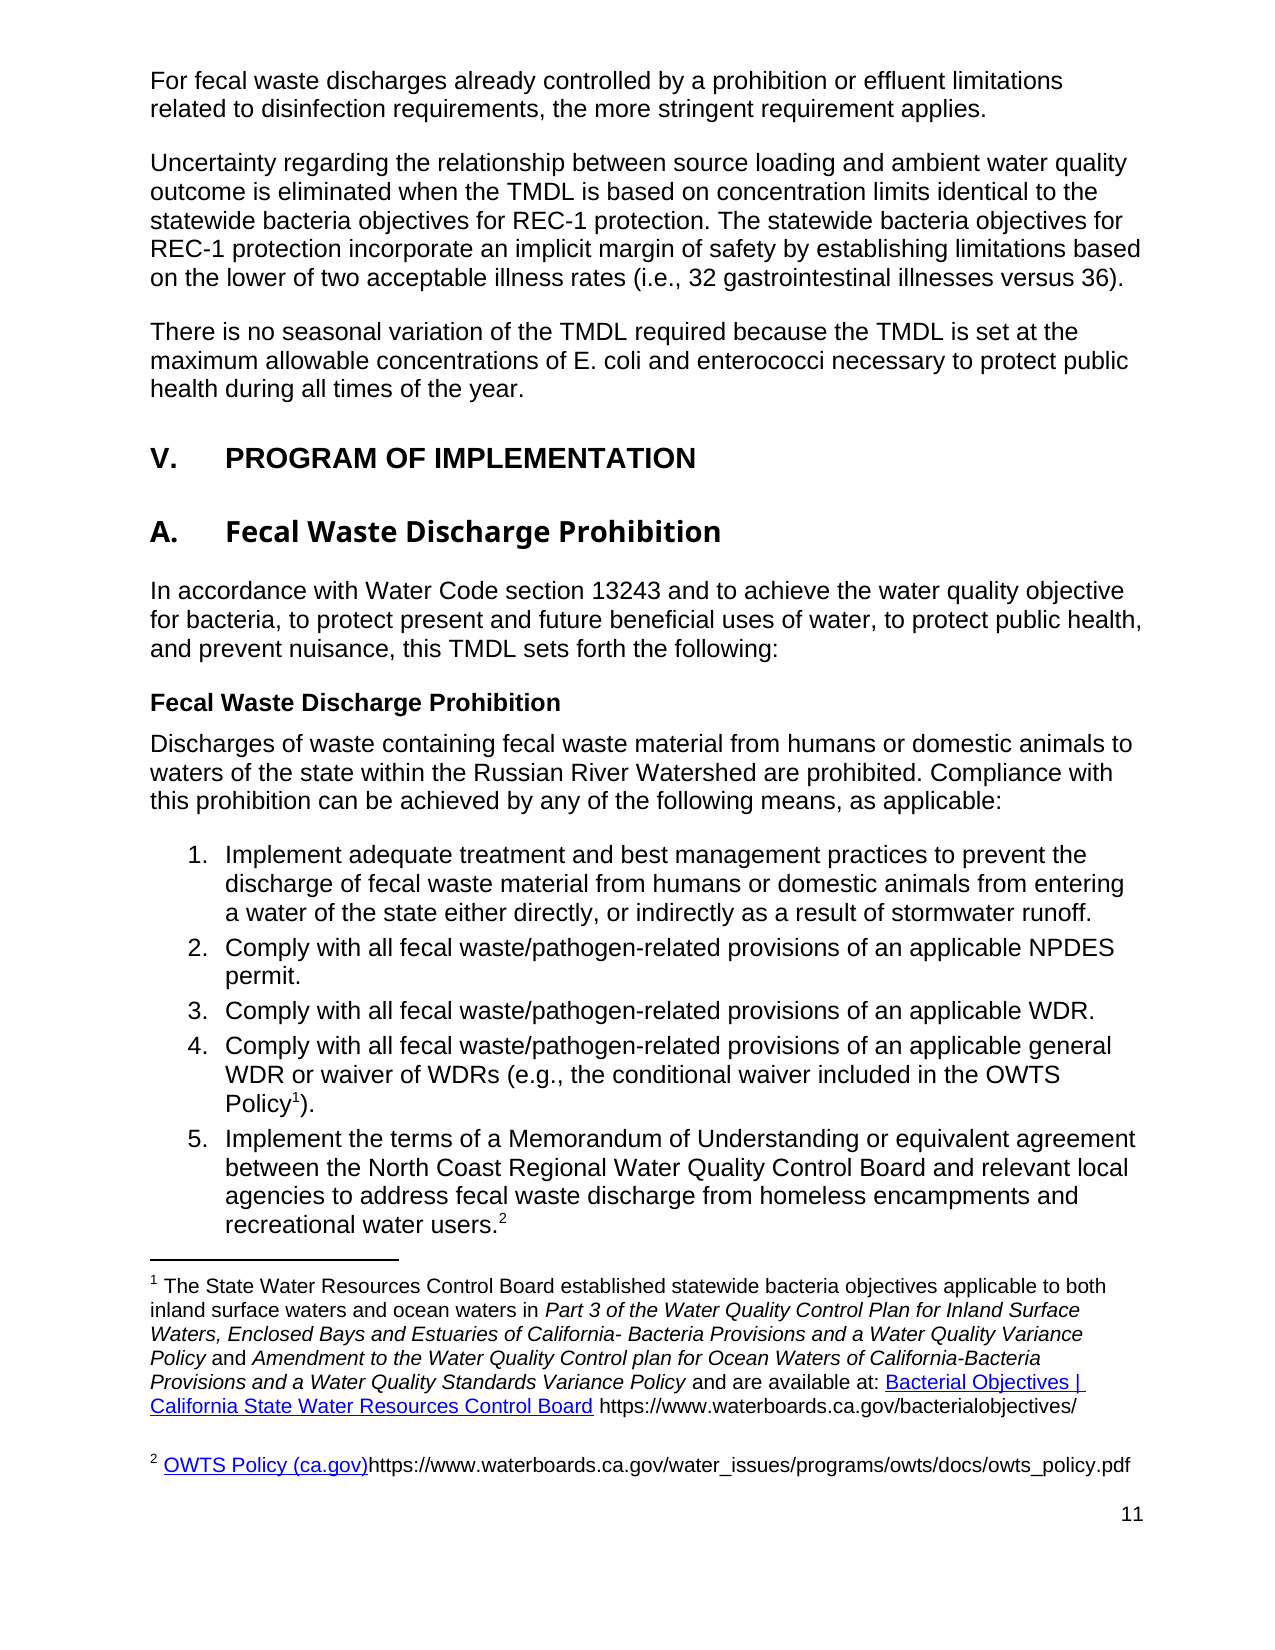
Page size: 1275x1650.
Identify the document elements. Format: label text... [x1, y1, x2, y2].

list Implement the terms of a Memorandum of Understanding or equivalent agreement between the North Coast Regional Water Quality Control Board and relevant local agencies to address fecal waste discharge from homeless encampments and recreational water users. [187, 1124, 1144, 1239]
text Discharges of waste containing fecal waste material from humans or domestic animals to waters of the state within the Russian River Watershed are prohibited. Compliance with this prohibition can be achieved by any of the following means, as applicable: [150, 729, 1144, 815]
text Uncertainty regarding the relationship between source loading and ambient water quality outcome is eliminated when the TMDL is based on concentration limits identical to the statewide bacteria objectives for REC-1 protection. The statewide bacteria objectives for REC-1 protection incorporate an implicit margin of safety by establishing limitations based on the lower of two acceptable illness rates (i.e., 32 gastrointestinal illnesses versus 36). [150, 148, 1144, 292]
subtitle Program of Implementation [150, 441, 1144, 474]
text Fecal Waste Discharge Prohibition [150, 688, 1144, 716]
list Implement adequate treatment and best management practices to prevent the discharge of fecal waste material from humans or domestic animals from entering a water of the state either directly, or indirectly as a result of stormwater runoff. [187, 840, 1144, 926]
subtitle Fecal Waste Discharge Prohibition [150, 512, 1144, 551]
list Comply with all fecal waste/pathogen-related provisions of an applicable general WDR or waiver of WDRs (e.g., the conditional waiver included in the OWTS Policy). [187, 1031, 1144, 1118]
text There is no seasonal variation of the TMDL required because the TMDL is set at the maximum allowable concentrations of E. coli and enterococci necessary to protect public health during all times of the year. [150, 317, 1144, 403]
text In accordance with Water Code section 13243 and to achieve the water quality objective for bacteria, to protect present and future beneficial uses of water, to protect public health, and prevent nuisance, this TMDL sets forth the following: [150, 576, 1144, 663]
text For fecal waste discharges already controlled by a prohibition or effluent limitations related to disinfection requirements, the more stringent requirement applies. [150, 66, 1144, 123]
list Comply with all fecal waste/pathogen-related provisions of an applicable WDR. [187, 996, 1144, 1025]
list Comply with all fecal waste/pathogen-related provisions of an applicable NPDES permit. [187, 933, 1144, 990]
